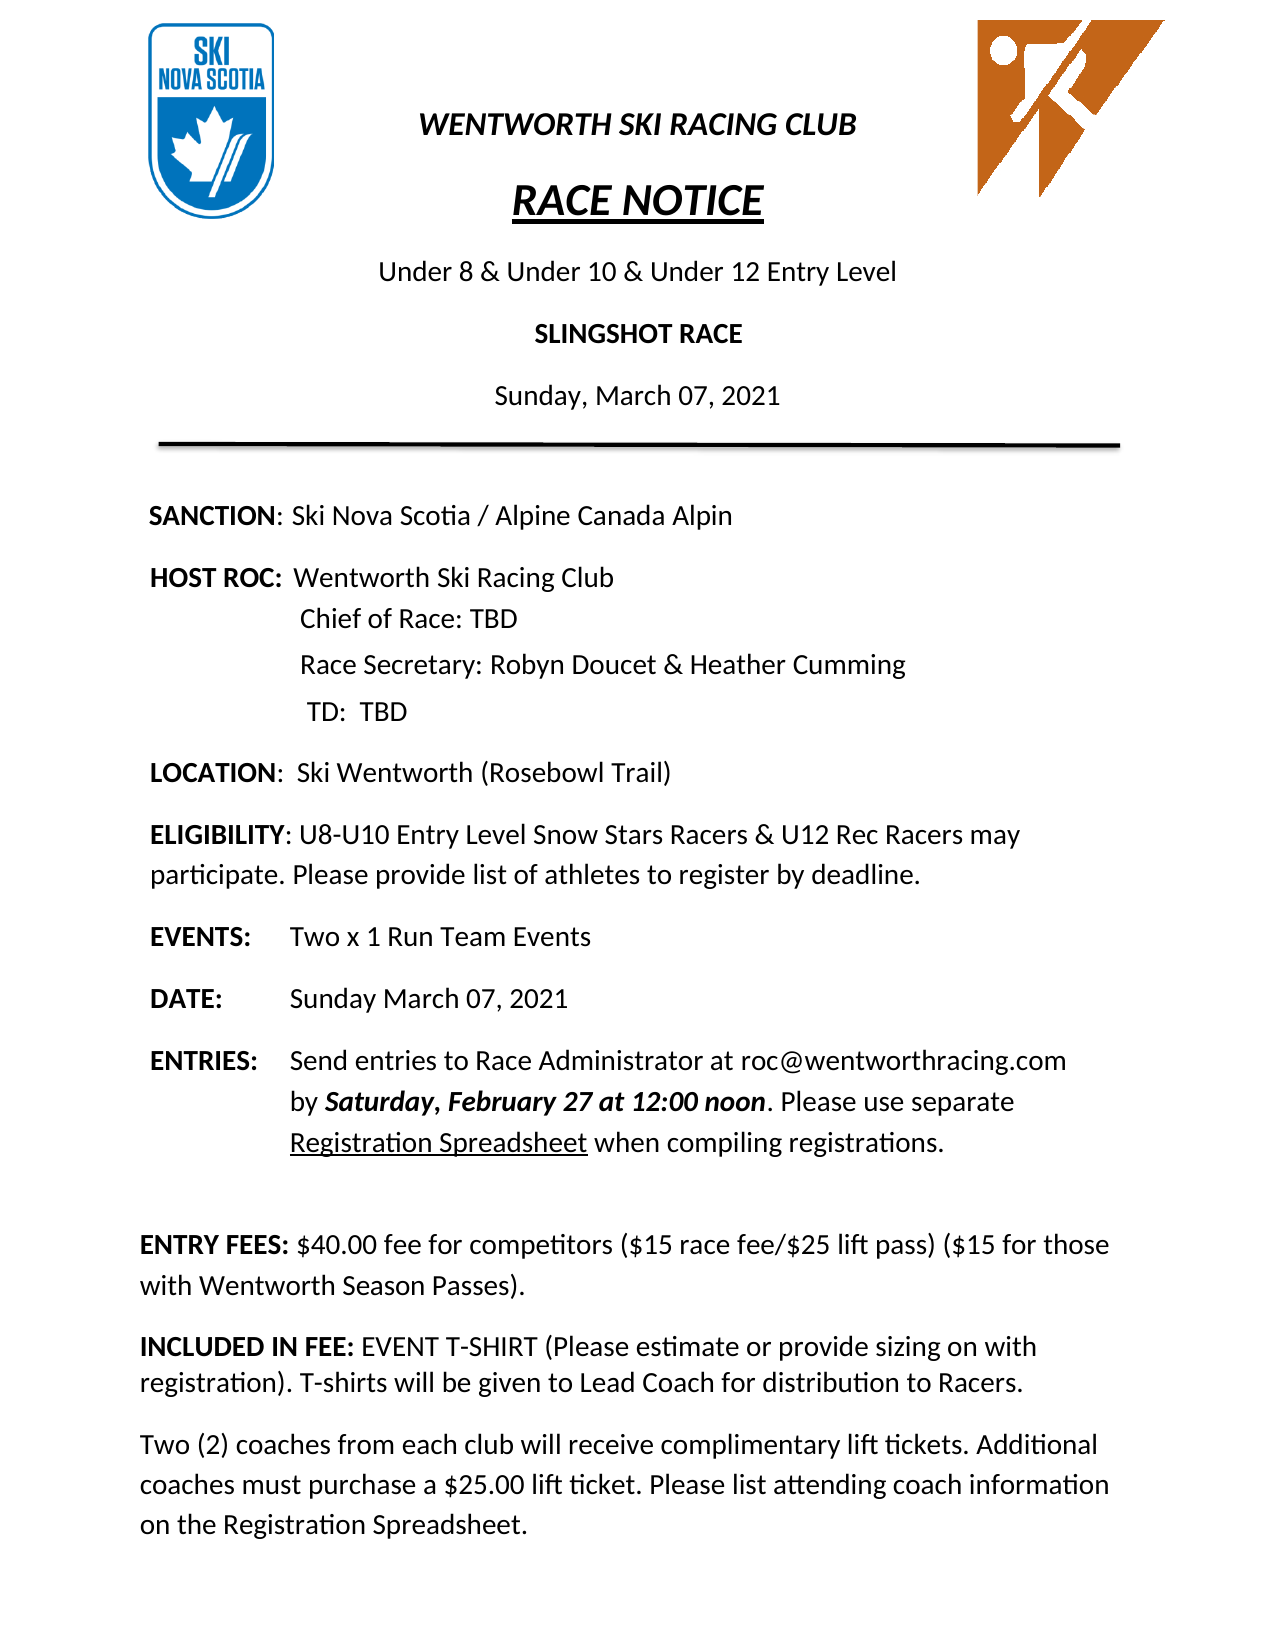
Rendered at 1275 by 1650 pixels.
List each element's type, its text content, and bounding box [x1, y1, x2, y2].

text LOCATION: Ski Wentworth (Rosebowl Trail) [150, 754, 1135, 790]
text SANCTION: Ski Nova Scotia / Alpine Canada Alpin [139, 497, 742, 533]
text EVENTS: Two x 1 Run Team Events [150, 918, 1135, 954]
text ENTRIES: Send entries to Race Administrator at roc@wentworthracing.com by Saturday, February 27 at 12:00 noon. Please use separate Registration Spreadsheet when compiling registrations. [150, 1042, 1101, 1159]
text ENTRY FEES: $40.00 fee for competitors ($15 race fee/$25 lift pass) ($15 for those with Wentworth Season Passes). [139, 1226, 1135, 1302]
picture [152, 439, 1124, 456]
picture [977, 20, 1165, 197]
text TD: TBD [300, 693, 1133, 728]
picture [148, 23, 274, 219]
text Race Secretary: Robyn Doucet & Heather Cumming [300, 646, 1133, 682]
text ELIGIBILITY: U8-U10 Entry Level Snow Stars Racers & U12 Rec Racers may participate. Please provide list of athletes to register by deadline. [150, 816, 1023, 892]
text Two (2) coaches from each club will receive complimentary lift tickets. Additional coaches must purchase a $25.00 lift ticket. Please list attending coach information on the Registration Spreadsheet. [139, 1426, 1112, 1542]
text Under 8 & Under 10 & Under 12 Entry Level [376, 253, 898, 289]
text Sunday, March 07, 2021 [376, 377, 898, 412]
text SLINGSHOT RACE [139, 315, 742, 350]
text INCLUDED IN FEE: EVENT T-SHIRT (Please estimate or provide sizing on with registration). T-shirts will be given to Lead Coach for distribution to Racers. [139, 1328, 1135, 1399]
text Chief of Race: TBD [300, 600, 1133, 636]
text DATE: Sunday March 07, 2021 [150, 980, 1135, 1015]
text HOST ROC: Wentworth Ski Racing Club [150, 559, 1135, 595]
